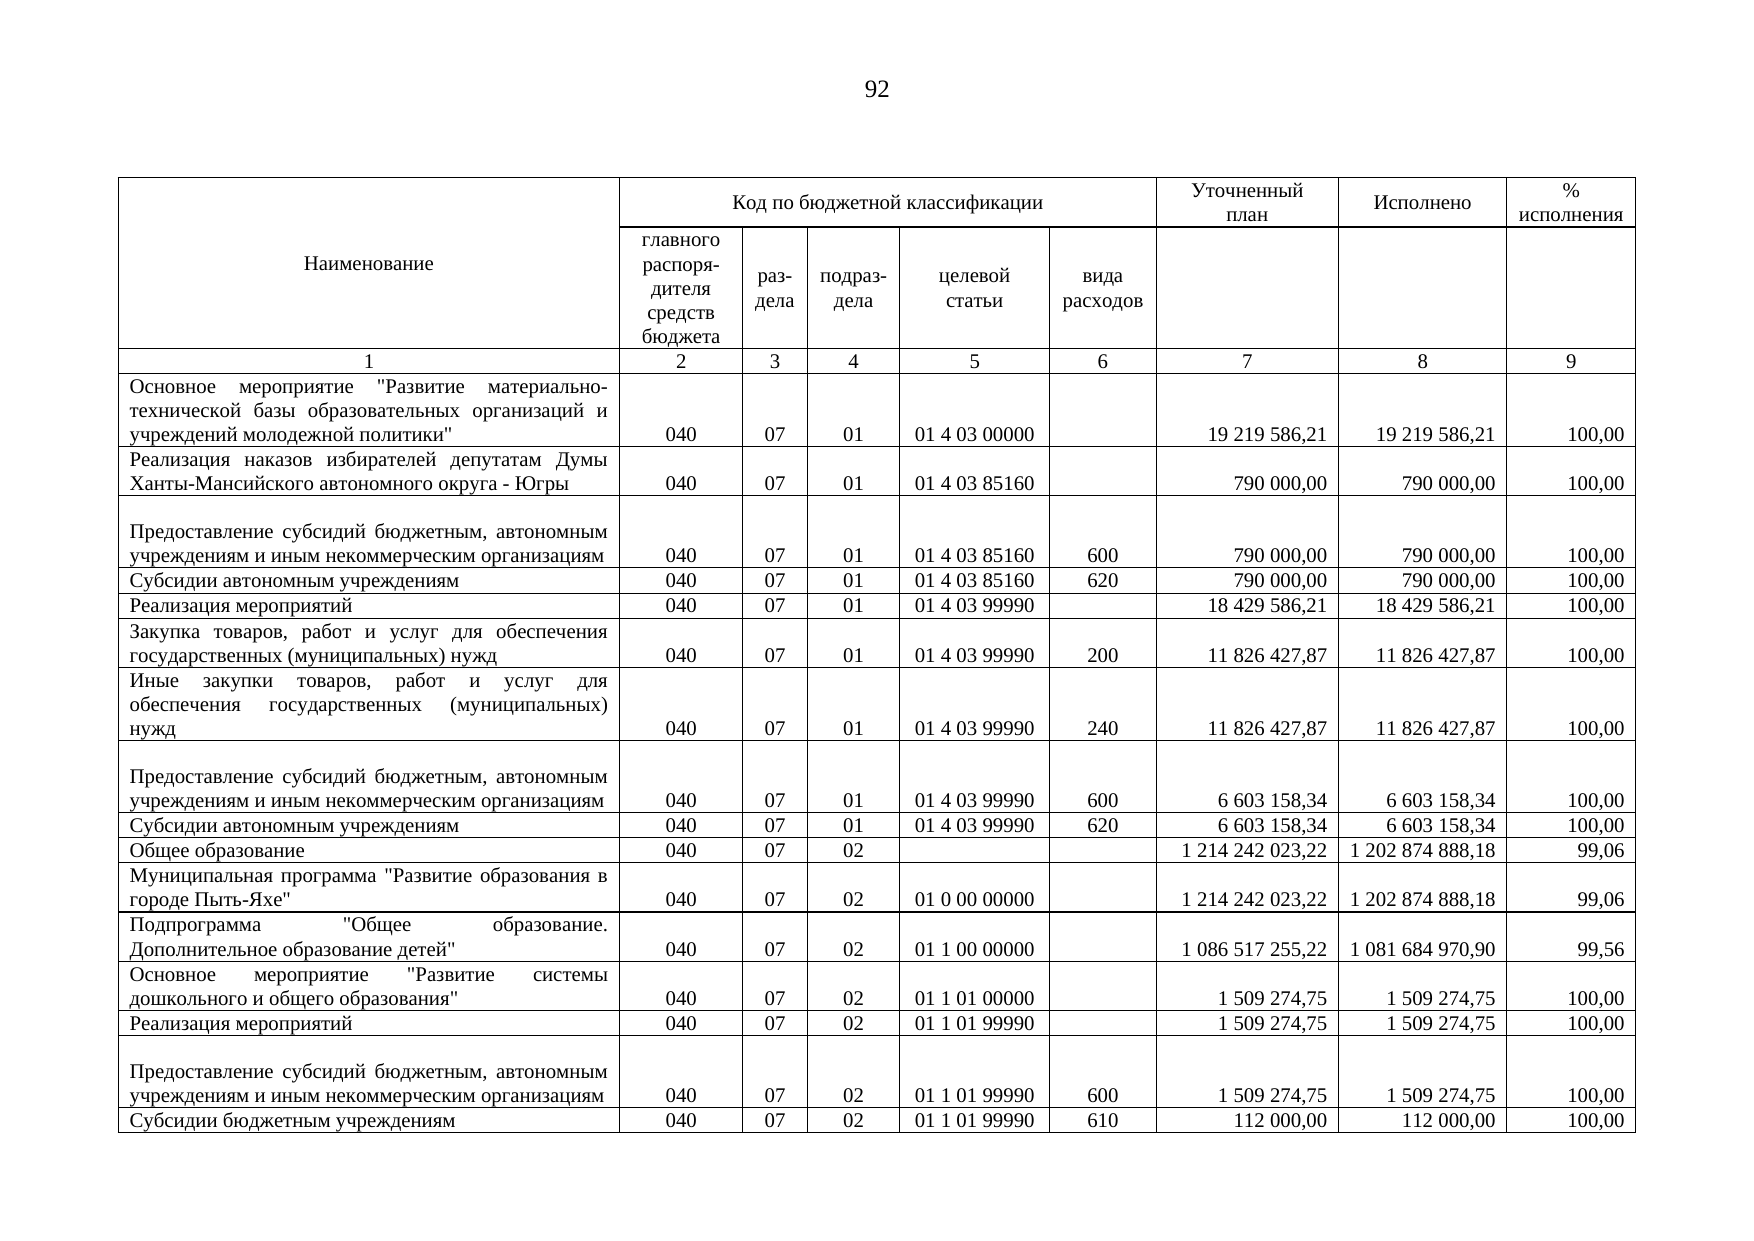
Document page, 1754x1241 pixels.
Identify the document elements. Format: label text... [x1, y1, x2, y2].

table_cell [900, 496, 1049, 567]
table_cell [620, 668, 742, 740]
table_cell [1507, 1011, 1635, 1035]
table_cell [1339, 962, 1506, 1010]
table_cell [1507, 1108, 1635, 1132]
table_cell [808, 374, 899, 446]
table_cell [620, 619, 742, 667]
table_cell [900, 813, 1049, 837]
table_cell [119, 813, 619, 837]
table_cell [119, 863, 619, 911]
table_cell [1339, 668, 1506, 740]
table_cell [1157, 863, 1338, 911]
table_cell 2 [620, 349, 742, 373]
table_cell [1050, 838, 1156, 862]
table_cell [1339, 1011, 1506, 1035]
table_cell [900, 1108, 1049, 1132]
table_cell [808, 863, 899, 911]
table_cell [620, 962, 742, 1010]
table_cell [1339, 228, 1506, 348]
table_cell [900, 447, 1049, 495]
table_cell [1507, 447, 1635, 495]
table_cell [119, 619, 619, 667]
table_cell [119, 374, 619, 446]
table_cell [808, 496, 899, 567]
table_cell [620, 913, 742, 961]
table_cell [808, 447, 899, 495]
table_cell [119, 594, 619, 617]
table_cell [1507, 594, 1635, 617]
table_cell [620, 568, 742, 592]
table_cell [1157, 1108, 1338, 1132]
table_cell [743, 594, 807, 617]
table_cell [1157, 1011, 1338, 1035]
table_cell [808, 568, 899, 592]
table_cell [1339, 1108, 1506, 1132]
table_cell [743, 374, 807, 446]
table_cell 5 [900, 349, 1049, 373]
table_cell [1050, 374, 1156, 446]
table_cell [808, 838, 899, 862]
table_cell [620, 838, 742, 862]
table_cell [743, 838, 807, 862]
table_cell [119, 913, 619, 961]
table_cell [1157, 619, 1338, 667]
table_cell 7 [1157, 349, 1338, 373]
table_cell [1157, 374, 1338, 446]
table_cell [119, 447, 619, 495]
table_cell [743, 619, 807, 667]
table_cell вида расходов [1050, 228, 1156, 348]
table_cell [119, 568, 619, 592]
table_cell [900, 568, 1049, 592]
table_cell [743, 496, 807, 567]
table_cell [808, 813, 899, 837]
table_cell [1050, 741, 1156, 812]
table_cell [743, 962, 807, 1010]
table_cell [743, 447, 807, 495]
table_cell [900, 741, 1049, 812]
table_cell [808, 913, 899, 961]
table_cell раз-дела [743, 228, 807, 348]
table_cell 8 [1339, 349, 1506, 373]
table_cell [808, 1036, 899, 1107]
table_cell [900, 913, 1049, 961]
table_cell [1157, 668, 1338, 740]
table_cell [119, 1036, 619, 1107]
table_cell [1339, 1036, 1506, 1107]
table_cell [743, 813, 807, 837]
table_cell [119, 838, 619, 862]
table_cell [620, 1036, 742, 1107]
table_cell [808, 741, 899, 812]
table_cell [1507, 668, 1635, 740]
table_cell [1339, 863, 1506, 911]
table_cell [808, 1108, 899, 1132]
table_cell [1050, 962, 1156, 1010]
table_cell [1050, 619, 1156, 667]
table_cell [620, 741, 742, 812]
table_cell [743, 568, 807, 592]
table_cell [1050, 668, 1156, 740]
table_header Уточненный план [1157, 178, 1338, 226]
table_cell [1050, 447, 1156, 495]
table_header Код по бюджетной классификации [620, 178, 1156, 226]
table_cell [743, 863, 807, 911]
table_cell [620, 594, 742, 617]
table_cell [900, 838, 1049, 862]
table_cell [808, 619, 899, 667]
table_cell 6 [1050, 349, 1156, 373]
table_cell [1157, 228, 1338, 348]
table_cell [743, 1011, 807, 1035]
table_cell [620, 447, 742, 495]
table_cell 1 [119, 349, 619, 373]
table_cell целевой статьи [900, 228, 1049, 348]
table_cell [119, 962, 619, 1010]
table_header Исполнено [1339, 178, 1506, 226]
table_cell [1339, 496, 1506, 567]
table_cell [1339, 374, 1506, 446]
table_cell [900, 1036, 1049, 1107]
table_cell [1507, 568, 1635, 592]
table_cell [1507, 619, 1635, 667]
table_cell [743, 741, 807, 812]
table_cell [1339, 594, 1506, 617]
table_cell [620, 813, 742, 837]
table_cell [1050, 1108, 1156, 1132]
table_cell 4 [808, 349, 899, 373]
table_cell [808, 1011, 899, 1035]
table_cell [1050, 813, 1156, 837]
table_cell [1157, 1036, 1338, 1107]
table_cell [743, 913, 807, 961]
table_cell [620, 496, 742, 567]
table_cell 9 [1507, 349, 1635, 373]
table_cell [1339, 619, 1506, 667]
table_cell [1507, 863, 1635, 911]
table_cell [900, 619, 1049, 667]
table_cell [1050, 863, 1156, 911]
table_cell [1507, 228, 1635, 348]
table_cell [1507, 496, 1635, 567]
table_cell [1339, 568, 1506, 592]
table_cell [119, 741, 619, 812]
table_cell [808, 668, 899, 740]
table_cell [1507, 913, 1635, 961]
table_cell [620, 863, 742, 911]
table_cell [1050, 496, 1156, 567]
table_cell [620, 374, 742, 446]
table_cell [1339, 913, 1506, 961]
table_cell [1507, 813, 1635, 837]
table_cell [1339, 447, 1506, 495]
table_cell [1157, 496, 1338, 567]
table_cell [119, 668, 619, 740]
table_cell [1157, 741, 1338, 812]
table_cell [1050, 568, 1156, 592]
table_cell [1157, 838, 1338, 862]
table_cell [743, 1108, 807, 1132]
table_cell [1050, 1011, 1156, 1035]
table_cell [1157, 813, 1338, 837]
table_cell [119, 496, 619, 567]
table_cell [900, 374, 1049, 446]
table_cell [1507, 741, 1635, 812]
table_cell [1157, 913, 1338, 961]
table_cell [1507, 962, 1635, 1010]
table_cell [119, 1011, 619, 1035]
table_cell 3 [743, 349, 807, 373]
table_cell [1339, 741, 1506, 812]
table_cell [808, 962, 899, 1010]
table_cell главного распоря-дителя средств бюджета [620, 228, 742, 348]
table_header Наименование [119, 178, 619, 348]
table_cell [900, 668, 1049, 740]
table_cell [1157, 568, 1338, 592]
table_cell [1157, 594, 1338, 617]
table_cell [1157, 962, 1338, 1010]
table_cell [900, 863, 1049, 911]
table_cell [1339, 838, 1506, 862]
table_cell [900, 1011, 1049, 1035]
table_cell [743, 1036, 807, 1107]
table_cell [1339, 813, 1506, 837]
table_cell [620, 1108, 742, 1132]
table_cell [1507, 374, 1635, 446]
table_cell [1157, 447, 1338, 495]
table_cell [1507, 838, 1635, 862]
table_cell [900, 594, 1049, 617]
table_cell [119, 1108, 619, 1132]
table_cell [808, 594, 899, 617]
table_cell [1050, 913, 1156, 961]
table_header % исполнения [1507, 178, 1635, 226]
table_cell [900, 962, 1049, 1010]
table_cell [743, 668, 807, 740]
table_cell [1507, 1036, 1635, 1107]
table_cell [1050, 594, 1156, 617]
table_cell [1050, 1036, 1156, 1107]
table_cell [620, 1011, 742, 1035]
table_cell подраз-дела [808, 228, 899, 348]
